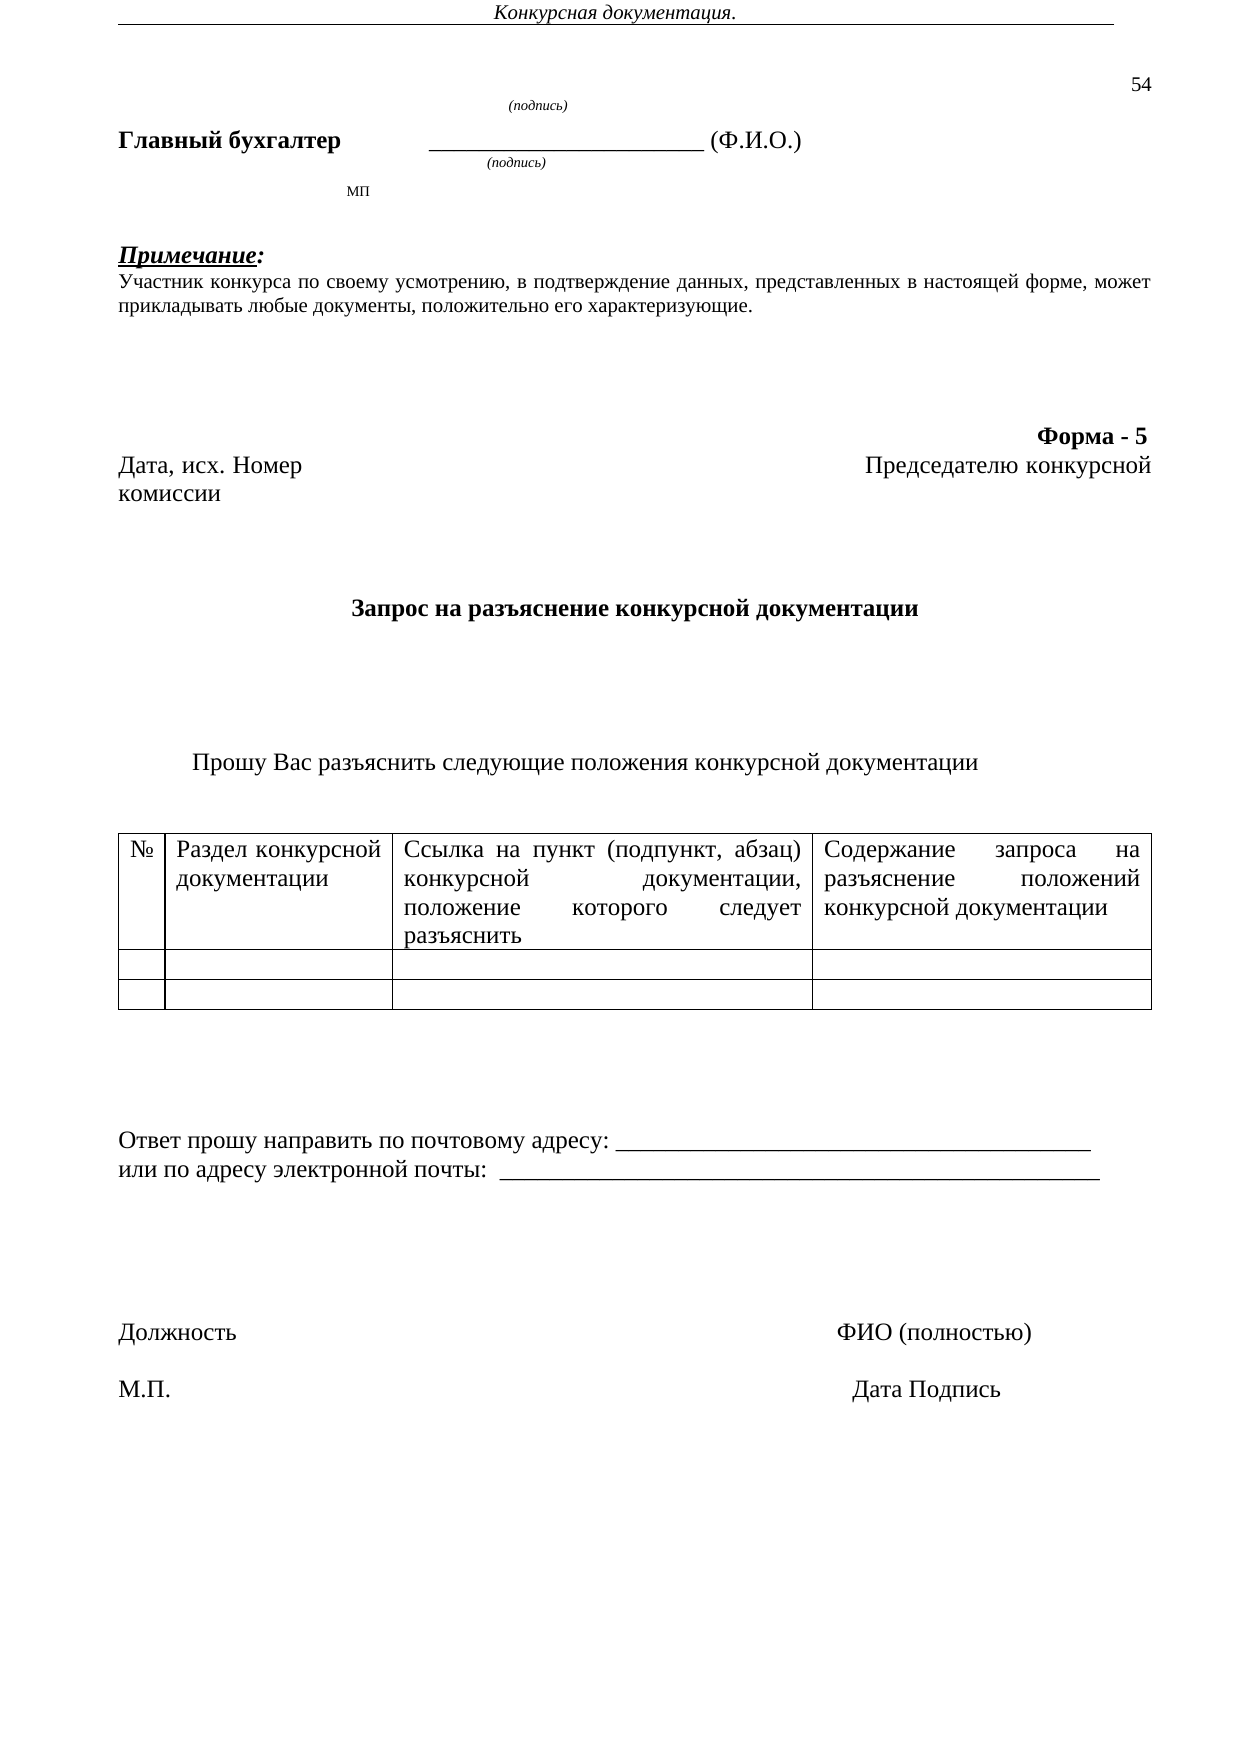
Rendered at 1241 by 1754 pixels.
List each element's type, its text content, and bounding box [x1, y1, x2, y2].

text М.П. Дата Подпись [118, 1374, 1152, 1403]
table_cell [813, 980, 1151, 1009]
text Дата, исх. Номер Председателю конкурсной комиссии [118, 450, 1152, 507]
text (подпись) [487, 89, 1152, 125]
text МП [118, 183, 1152, 211]
table_header Раздел конкурсной документации [166, 834, 392, 949]
text Запрос на разъяснение конкурсной документации [118, 593, 1152, 622]
table_header Содержание запроса на разъяснение положений конкурсной документации [813, 834, 1151, 949]
text Ответ прошу направить по почтовому адресу: ______________________________________ [118, 1125, 1152, 1154]
text (подпись) [487, 154, 1152, 183]
text или по адресу электронной почты: ________________________________________________ [118, 1154, 1152, 1182]
table_cell [393, 950, 812, 979]
table_cell [393, 980, 812, 1009]
table_cell [166, 950, 392, 979]
table_header № [119, 834, 164, 949]
table_header Ссылка на пункт (подпункт, абзац) конкурсной документации, положение которого следует разъяснить [393, 834, 812, 949]
table_cell [813, 950, 1151, 979]
text Участник конкурса по своему усмотрению, в подтверждение данных, представленных в настоящей форме, может прикладывать любые документы, положительно его характеризующие. [118, 269, 1152, 317]
text Главный бухгалтер ______________________ (Ф.И.О.) [118, 125, 1152, 154]
text Форма - 5 [118, 421, 1152, 450]
text Прошу Вас разъяснить следующие положения конкурсной документации [118, 747, 1152, 776]
text Должность ФИО (полностью) [118, 1317, 1152, 1345]
table_cell [119, 950, 164, 979]
table_cell [166, 980, 392, 1009]
text Примечание: [118, 240, 1152, 269]
table_cell [119, 980, 164, 1009]
